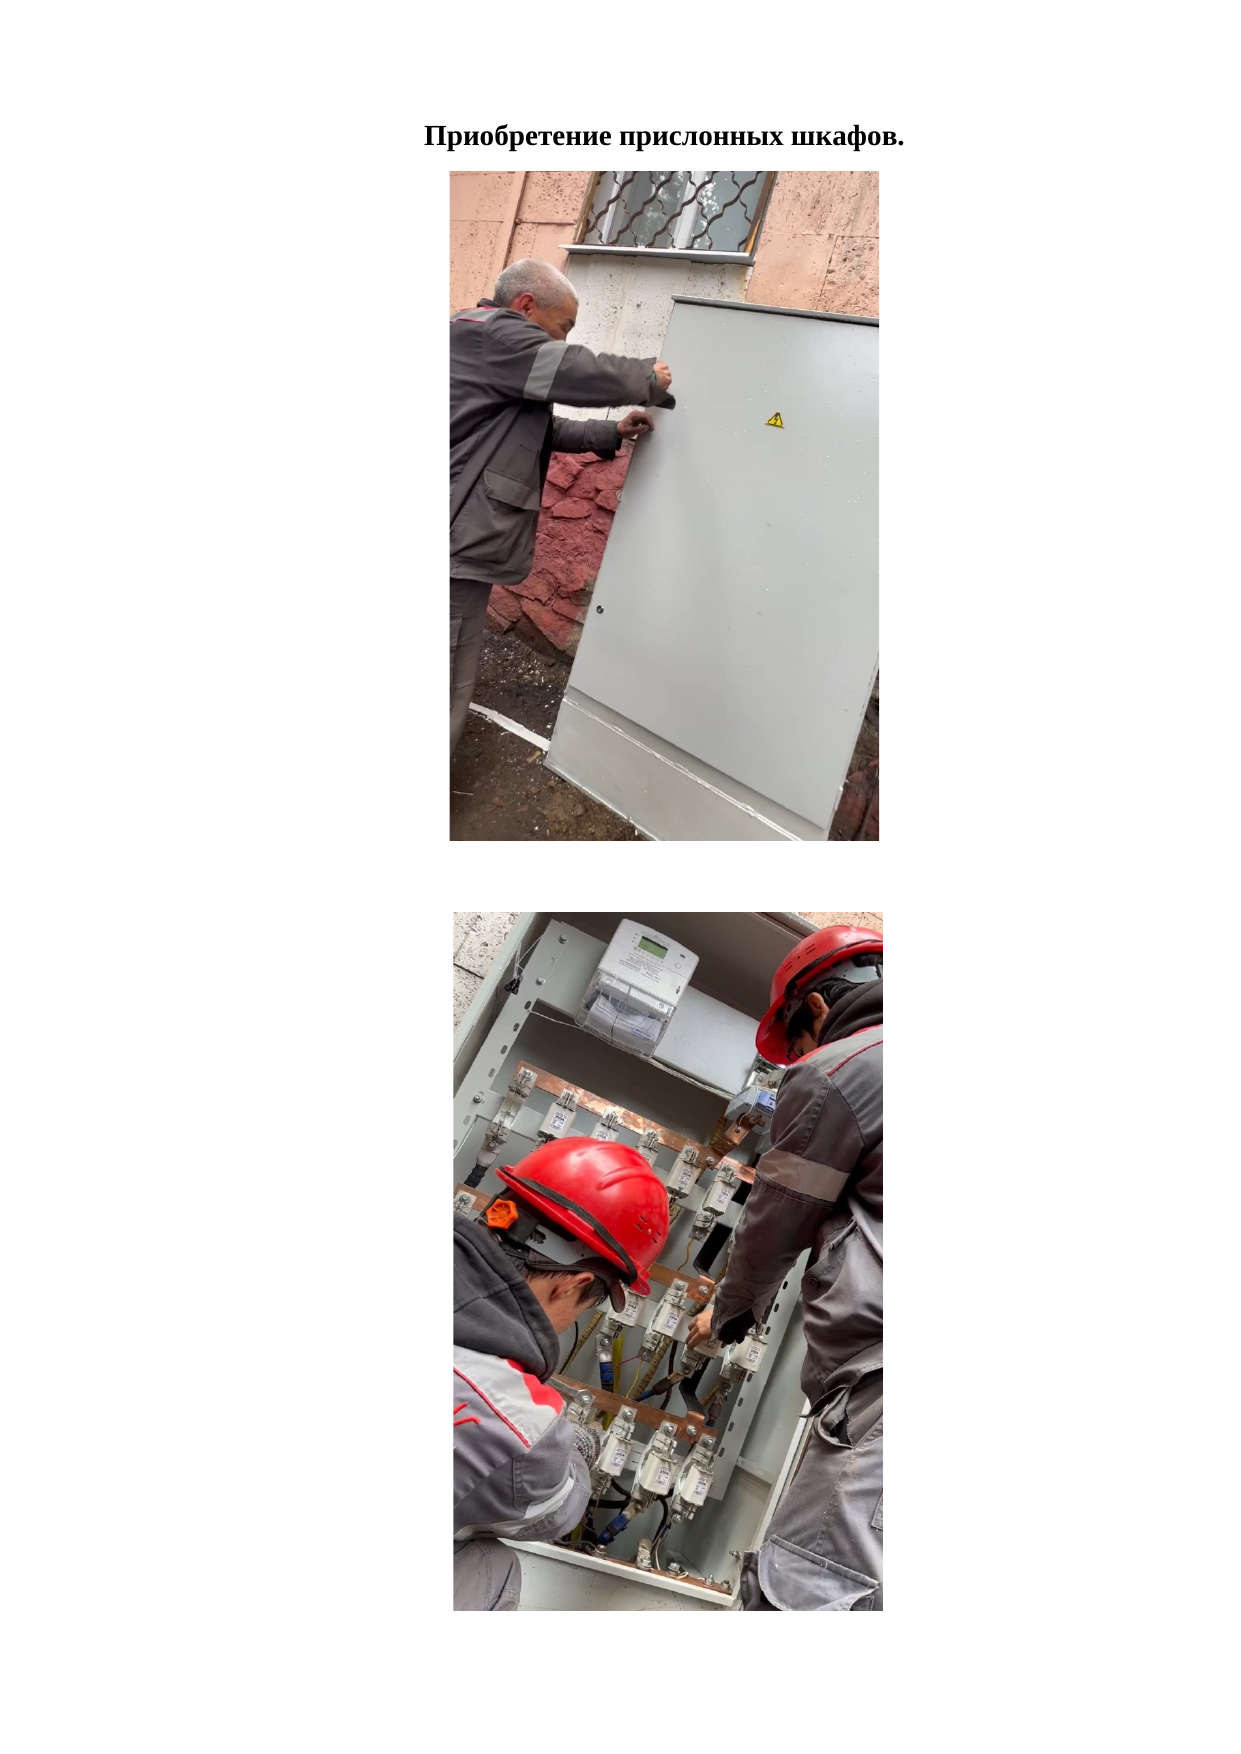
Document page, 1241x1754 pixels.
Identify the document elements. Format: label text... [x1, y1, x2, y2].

text Приобретение прислонных шкафов. [177, 118, 1152, 152]
picture [453, 912, 883, 1611]
picture [449, 171, 880, 841]
